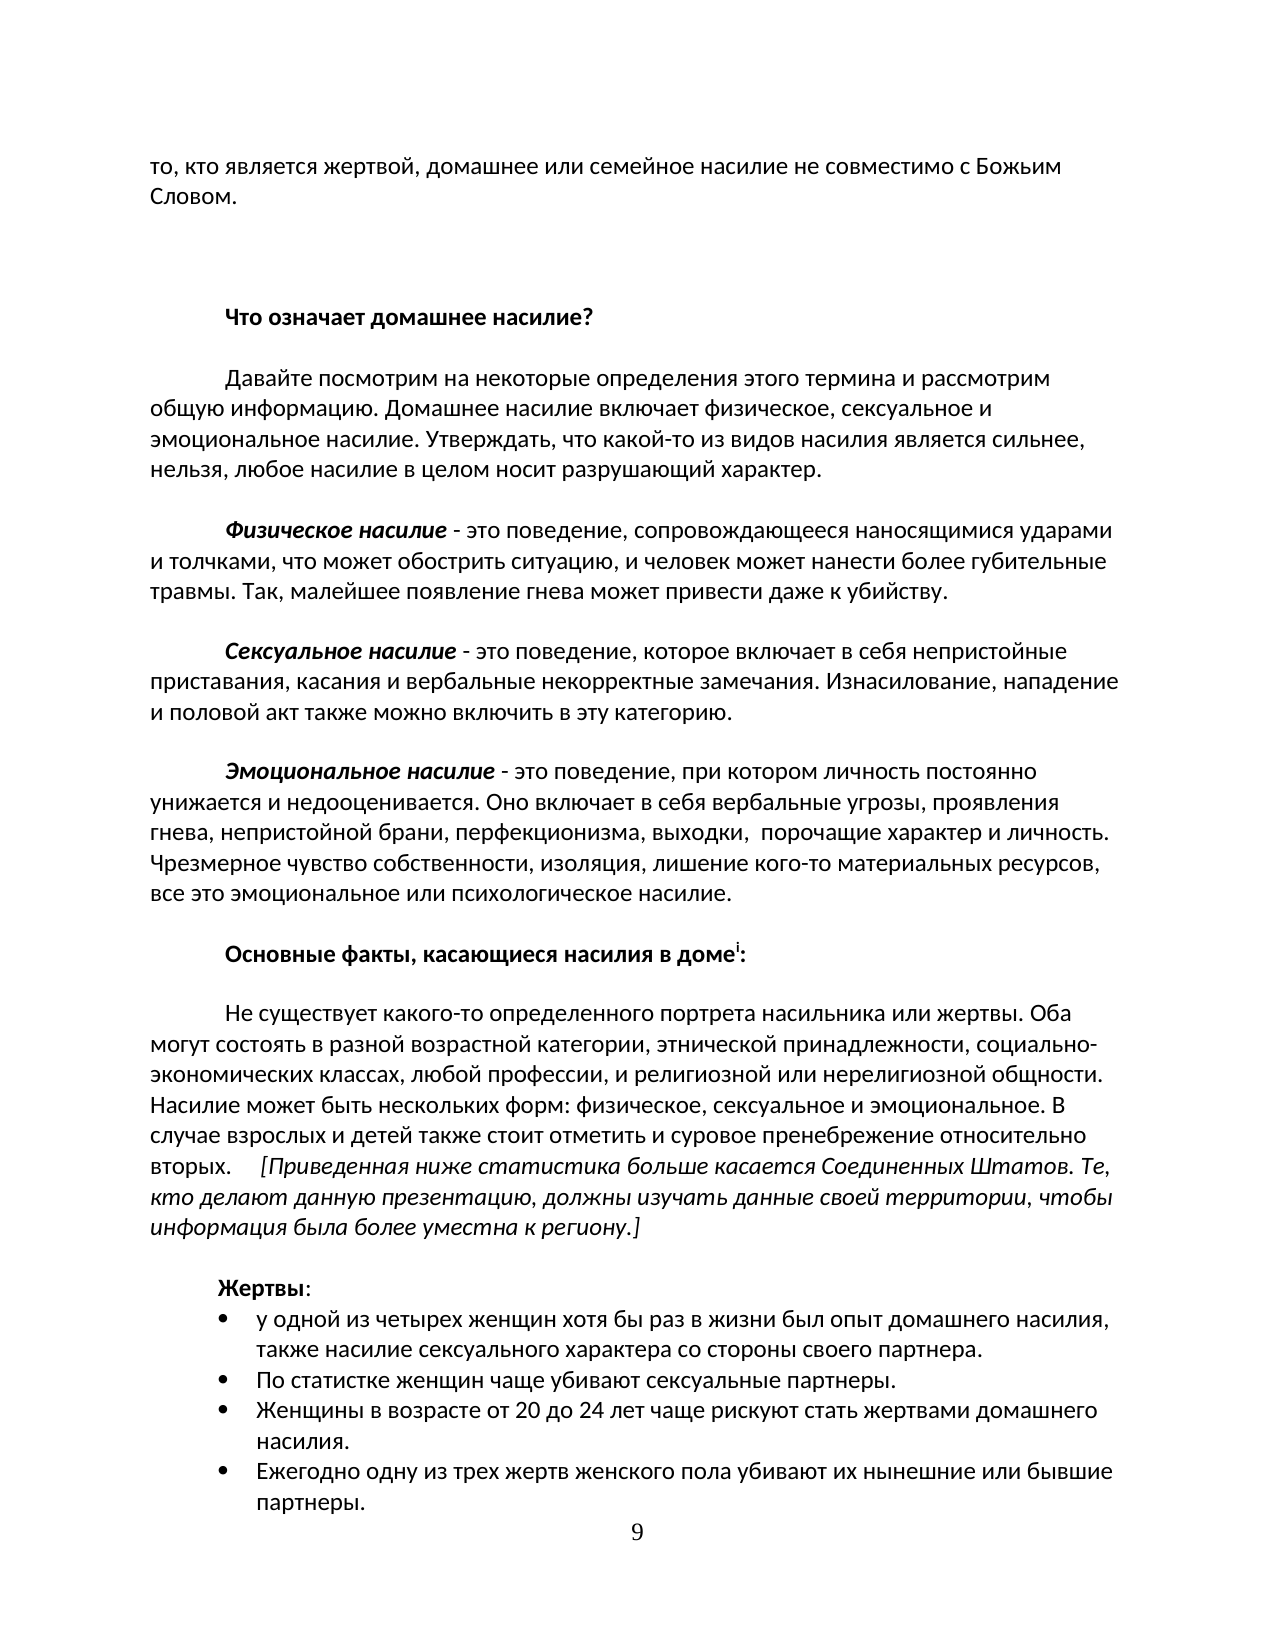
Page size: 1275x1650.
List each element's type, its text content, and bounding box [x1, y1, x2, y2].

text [150, 150, 1125, 211]
text Что означает домашнее насилие? [150, 301, 1125, 331]
list у одной из четырех женщин хотя бы раз в жизни был опыт домашнего насилия, также насилие сексуального характера со стороны своего партнера. [219, 1303, 1125, 1364]
list По статистке женщин чаще убивают сексуальные партнеры. [219, 1364, 1125, 1394]
list Ежегодно одну из трех жертв женского пола убивают их нынешние или бывшие партнеры. [219, 1455, 1125, 1516]
text Давайте посмотрим на некоторые определения этого термина и рассмотрим общую информацию. Домашнее насилие включает физическое, сексуальное и эмоциональное насилие. Утверждать, что какой-то из видов насилия является сильнее, нельзя, любое насилие в целом носит разрушающий характер. [150, 362, 1125, 484]
list Женщины в возрасте от 20 до 24 лет чаще рискуют стать жертвами домашнего насилия. [219, 1394, 1125, 1455]
text Физическое насилие - это поведение, сопровождающееся наносящимися ударами и толчками, что может обострить ситуацию, и человек может нанести более губительные травмы. Так, малейшее появление гнева может привести даже к убийству. [150, 514, 1125, 635]
text Основные факты, касающиеся насилия в доме: [150, 938, 1125, 969]
text Сексуальное насилие - это поведение, которое включает в себя непристойные приставания, касания и вербальные некорректные замечания. Изнасилование, нападение и половой акт также можно включить в эту категорию. [150, 635, 1125, 755]
text Жертвы: [150, 1242, 1125, 1303]
text Не существует какого-то определенного портрета насильника или жертвы. Оба могут состоять в разной возрастной категории, этнической принадлежности, социально-экономических классах, любой профессии, и религиозной или нерелигиозной общности. Насилие может быть нескольких форм: физическое, сексуальное и эмоциональное. В случае взрослых и детей также стоит отметить и суровое пренебрежение относительно вторых. [Приведенная ниже статистика больше касается Соединенных Штатов. Те, кто делают данную презентацию, должны изучать данные своей территории, чтобы информация была более уместна к региону.] [150, 997, 1125, 1242]
text Эмоциональное насилие - это поведение, при котором личность постоянно унижается и недооценивается. Оно включает в себя вербальные угрозы, проявления гнева, непристойной брани, перфекционизма, выходки, порочащие характер и личность. Чрезмерное чувство собственности, изоляция, лишение кого-то материальных ресурсов, все это эмоциональное или психологическое насилие. [150, 755, 1125, 908]
